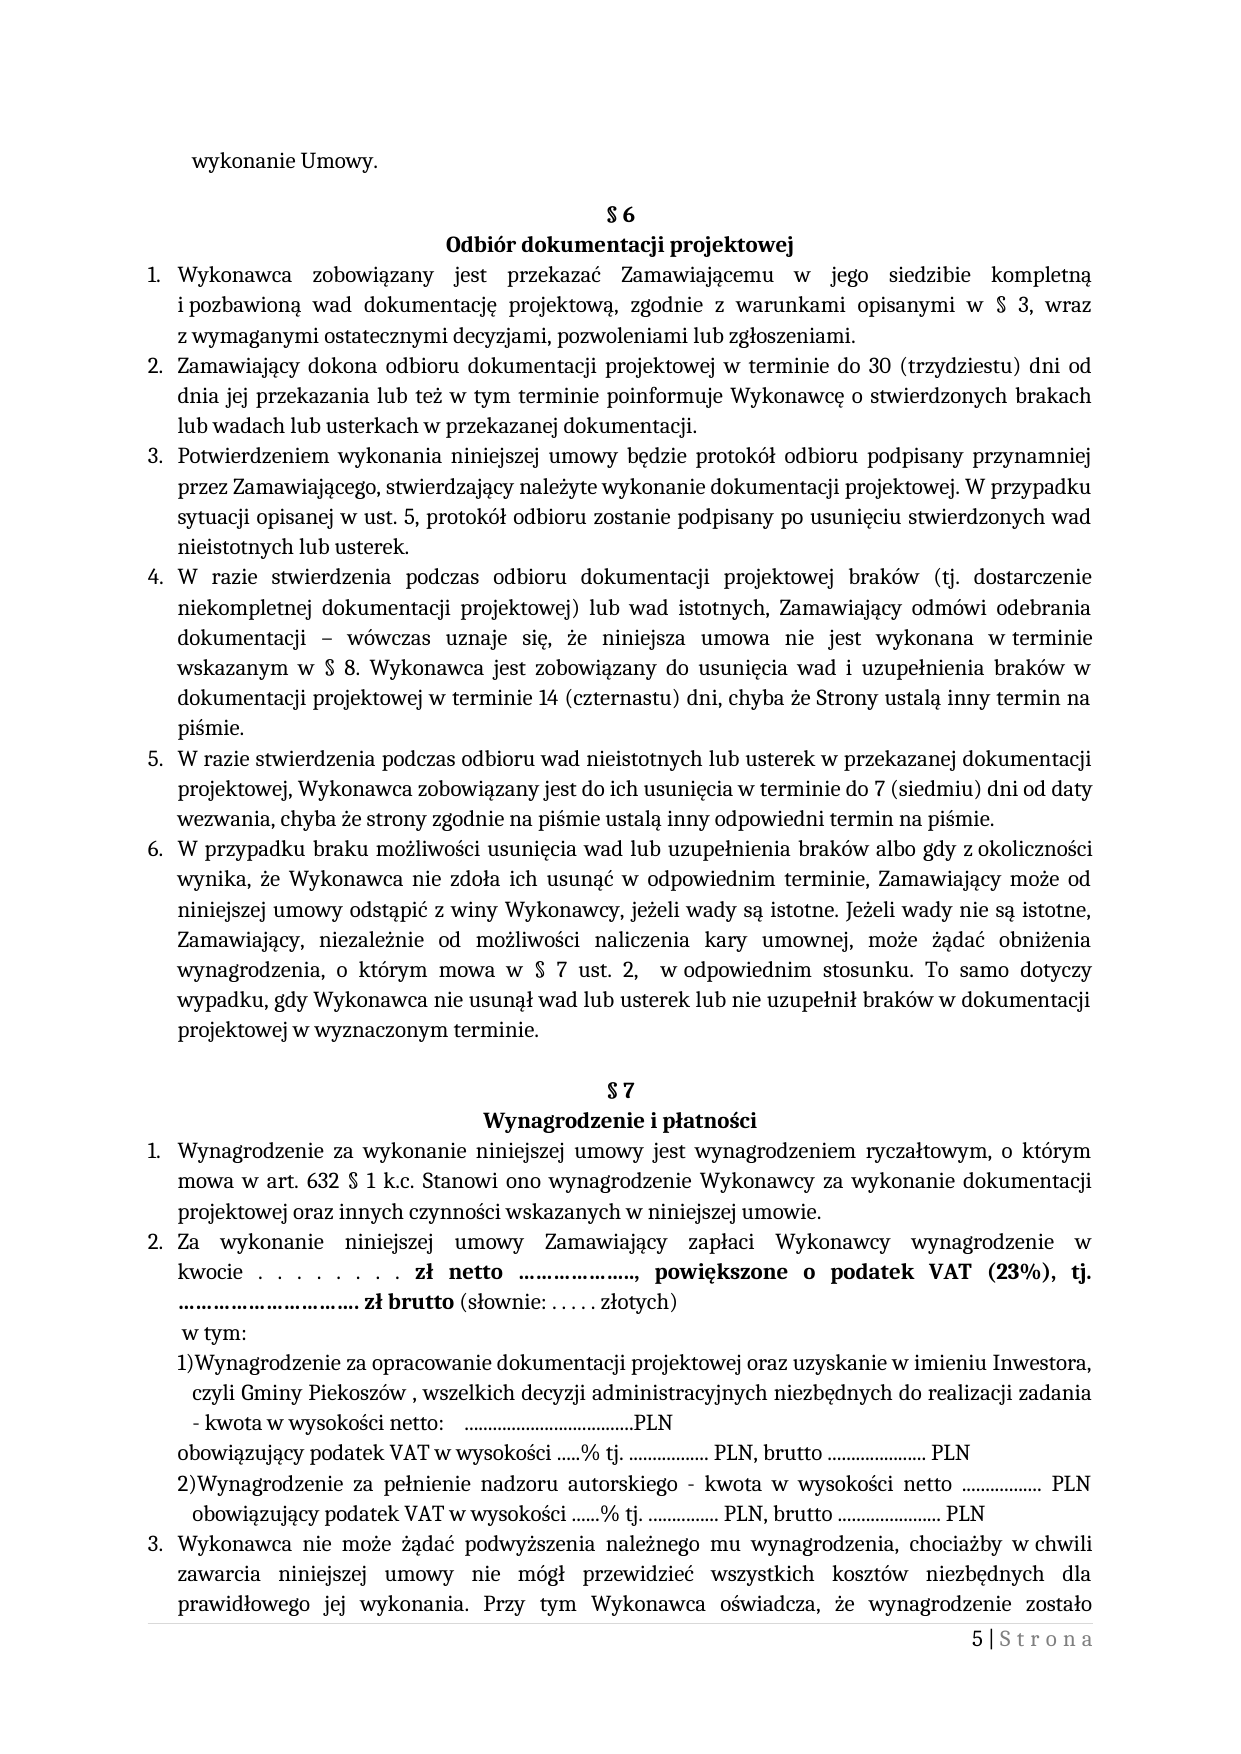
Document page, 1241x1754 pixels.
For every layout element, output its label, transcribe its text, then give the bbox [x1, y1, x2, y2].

text obowiązujący podatek VAT w wysokości .....% tj. ................. PLN, brutto ..................... PLN [177, 1440, 1093, 1466]
list Zamawiający dokona odbioru dokumentacji projektowej w terminie do 30 (trzydziestu) dni od dnia jej przekazania lub też w tym terminie poinformuje Wykonawcę o stwierdzonych brakach lub wadach lub usterkach w przekazanej dokumentacji. [148, 353, 1093, 439]
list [148, 1531, 1093, 1617]
text § 7 [148, 1078, 1093, 1104]
text 2)Wynagrodzenie za pełnienie nadzoru autorskiego - kwota w wysokości netto ................. PLN obowiązujący podatek VAT w wysokości ......% tj. ............... PLN, brutto ...................... PLN [177, 1470, 1093, 1527]
list W razie stwierdzenia podczas odbioru wad nieistotnych lub usterek w przekazanej dokumentacji projektowej, Wykonawca zobowiązany jest do ich usunięcia w terminie do 7 (siedmiu) dni od daty wezwania, chyba że strony zgodnie na piśmie ustalą inny odpowiedni termin na piśmie. [148, 745, 1093, 832]
text Odbiór dokumentacji projektowej [148, 232, 1093, 258]
text w tym: [177, 1319, 1093, 1346]
list W przypadku braku możliwości usunięcia wad lub uzupełnienia braków albo gdy z okoliczności wynika, że Wykonawca nie zdoła ich usunąć w odpowiednim terminie, Zamawiający może od niniejszej umowy odstąpić z winy Wykonawcy, jeżeli wady są istotne. Jeżeli wady nie są istotne, Zamawiający, niezależnie od możliwości naliczenia kary umownej, może żądać obniżenia wynagrodzenia, o którym mowa w § 7 ust. 2, w odpowiednim stosunku. To samo dotyczy wypadku, gdy Wykonawca nie usunął wad lub usterek lub nie uzupełnił braków w dokumentacji projektowej w wyznaczonym terminie. [148, 836, 1093, 1043]
list W razie stwierdzenia podczas odbioru dokumentacji projektowej braków (tj. dostarczenie niekompletnej dokumentacji projektowej) lub wad istotnych, Zamawiający odmówi odebrania dokumentacji – wówczas uznaje się, że niniejsza umowa nie jest wykonana w terminie wskazanym w § 8. Wykonawca jest zobowiązany do usunięcia wad i uzupełnienia braków w dokumentacji projektowej w terminie 14 (czternastu) dni, chyba że Strony ustalą inny termin na piśmie. [148, 564, 1093, 741]
text 1)Wynagrodzenie za opracowanie dokumentacji projektowej oraz uzyskanie w imieniu Inwestora, czyli Gminy Piekoszów , wszelkich decyzji administracyjnych niezbędnych do realizacji zadania - kwota w wysokości netto: ....................................PLN [177, 1349, 1093, 1436]
list Wykonawca zobowiązany jest przekazać Zamawiającemu w jego siedzibie kompletną i pozbawioną wad dokumentację projektową, zgodnie z warunkami opisanymi w § 3, wraz z wymaganymi ostatecznymi decyzjami, pozwoleniami lub zgłoszeniami. [148, 262, 1093, 349]
text § 6 [148, 202, 1093, 228]
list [148, 148, 1088, 174]
list Za wykonanie niniejszej umowy Zamawiający zapłaci Wykonawcy wynagrodzenie w kwocie . . . . . . . . zł netto ……………….., powiększone o podatek VAT (23%), tj. …………………………. zł brutto (słownie: . . . . . złotych) [148, 1229, 1093, 1315]
text Wynagrodzenie i płatności [148, 1108, 1093, 1134]
list Potwierdzeniem wykonania niniejszej umowy będzie protokół odbioru podpisany przynamniej przez Zamawiającego, stwierdzający należyte wykonanie dokumentacji projektowej. W przypadku sytuacji opisanej w ust. 5, protokół odbioru zostanie podpisany po usunięciu stwierdzonych wad nieistotnych lub usterek. [148, 443, 1093, 560]
list Wynagrodzenie za wykonanie niniejszej umowy jest wynagrodzeniem ryczałtowym, o którym mowa w art. 632 § 1 k.c. Stanowi ono wynagrodzenie Wykonawcy za wykonanie dokumentacji projektowej oraz innych czynności wskazanych w niniejszej umowie. [148, 1138, 1093, 1225]
